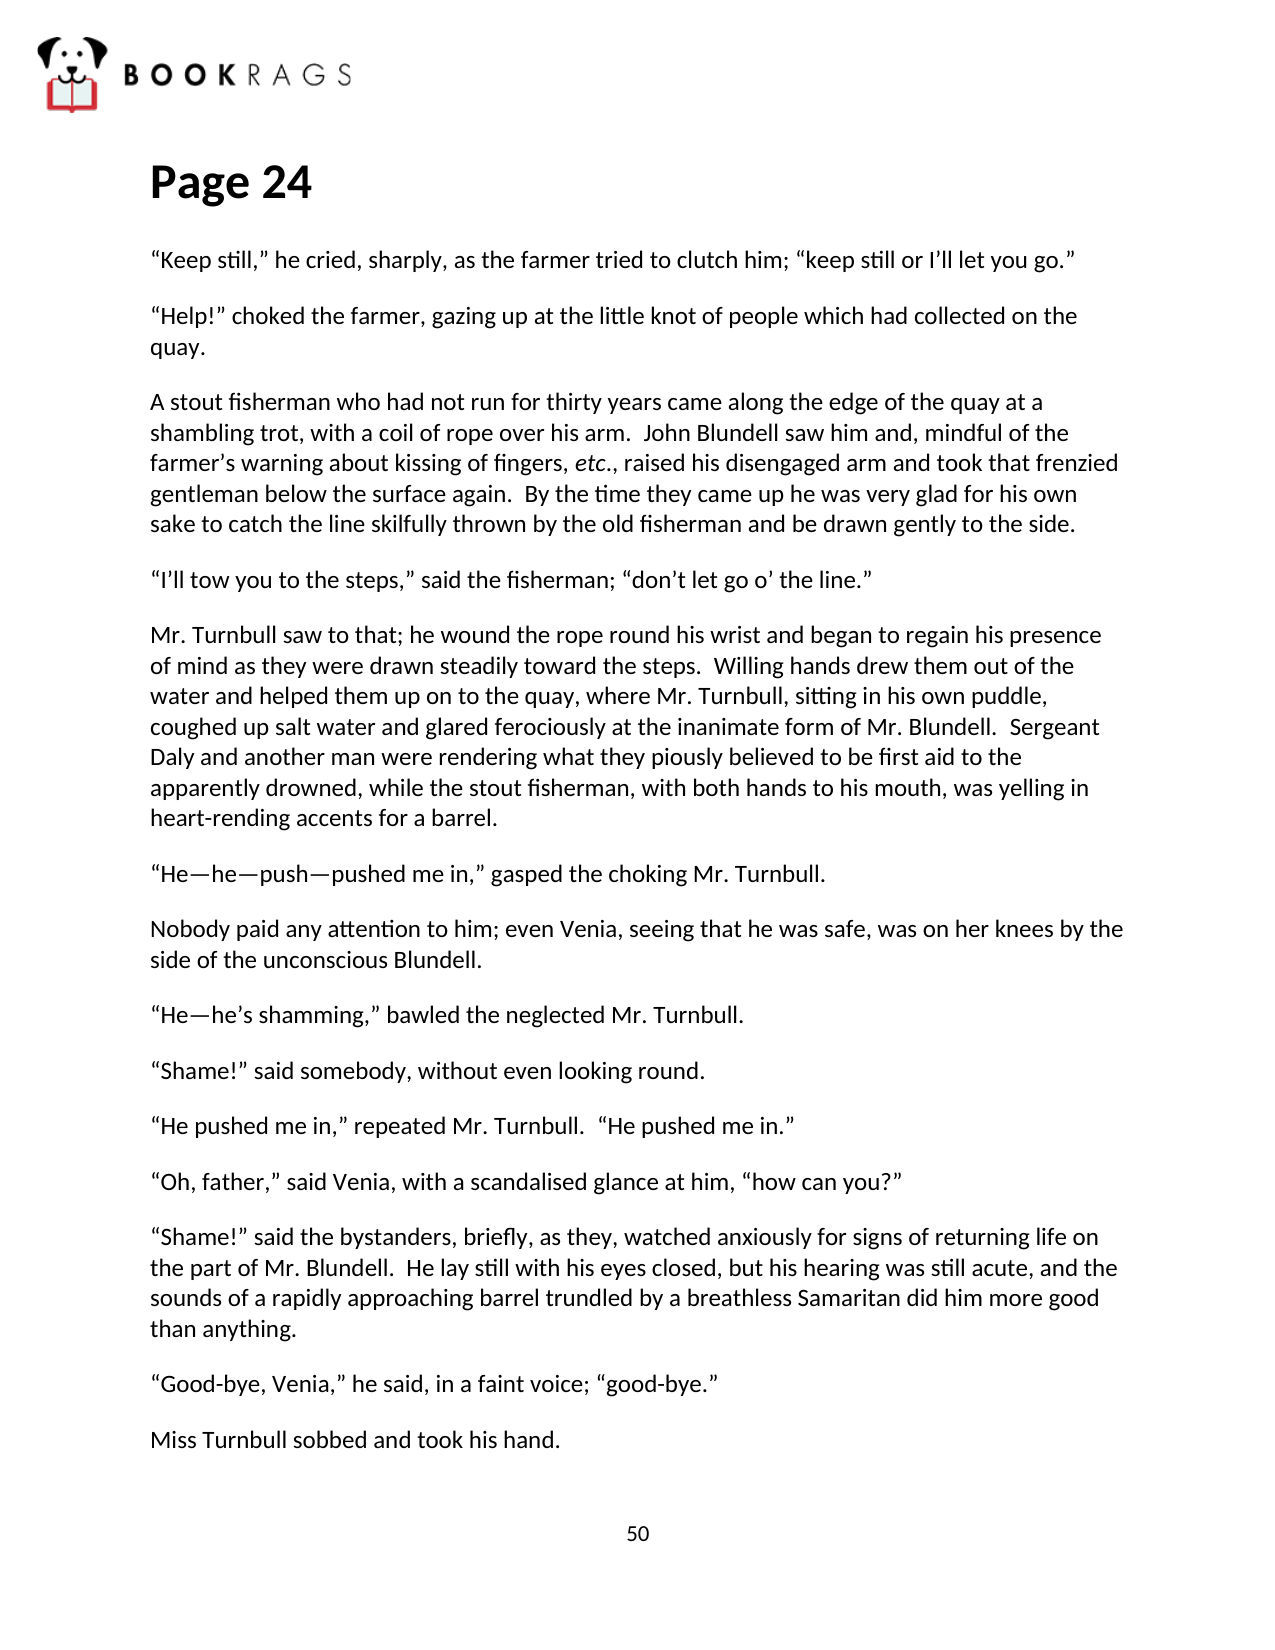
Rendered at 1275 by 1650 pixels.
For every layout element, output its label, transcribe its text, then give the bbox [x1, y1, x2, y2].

text “Help!” choked the farmer, gazing up at the little knot of people which had collected on the quay. [150, 300, 1125, 361]
text “He—­he—­push—­pushed me in,” gasped the choking Mr. Turnbull. [150, 858, 1125, 888]
text Page 24 [150, 150, 1125, 211]
text “Good-bye, Venia,” he said, in a faint voice; “good-bye.” [150, 1369, 1125, 1399]
text Nobody paid any attention to him; even Venia, seeing that he was safe, was on her knees by the side of the unconscious Blundell. [150, 913, 1125, 974]
text Miss Turnbull sobbed and took his hand. [150, 1424, 1125, 1455]
picture [37, 37, 351, 113]
text Mr. Turnbull saw to that; he wound the rope round his wrist and began to regain his presence of mind as they were drawn steadily toward the steps. Willing hands drew them out of the water and helped them up on to the quay, where Mr. Turnbull, sitting in his own puddle, coughed up salt water and glared ferociously at the inanimate form of Mr. Blundell. Sergeant Daly and another man were rendering what they piously believed to be first aid to the apparently drowned, while the stout fisherman, with both hands to his mouth, was yelling in heart-rending accents for a barrel. [150, 619, 1125, 833]
text “Shame!” said somebody, without even looking round. [150, 1055, 1125, 1086]
text “Oh, father,” said Venia, with a scandalised glance at him, “how can you?” [150, 1166, 1125, 1197]
text “Shame!” said the bystanders, briefly, as they, watched anxiously for signs of returning life on the part of Mr. Blundell. He lay still with his eyes closed, but his hearing was still acute, and the sounds of a rapidly approaching barrel trundled by a breathless Samaritan did him more good than anything. [150, 1222, 1125, 1344]
text “I’ll tow you to the steps,” said the fisherman; “don’t let go o’ the line.” [150, 564, 1125, 594]
text “He pushed me in,” repeated Mr. Turnbull. “He pushed me in.” [150, 1111, 1125, 1141]
text “Keep still,” he cried, sharply, as the farmer tried to clutch him; “keep still or I’ll let you go.” [150, 244, 1125, 275]
text “He—­he’s shamming,” bawled the neglected Mr. Turnbull. [150, 999, 1125, 1030]
text A stout fisherman who had not run for thirty years came along the edge of the quay at a shambling trot, with a coil of rope over his arm. John Blundell saw him and, mindful of the farmer’s warning about kissing of fingers, etc., raised his disengaged arm and took that frenzied gentleman below the surface again. By the time they came up he was very glad for his own sake to catch the line skilfully thrown by the old fisherman and be drawn gently to the side. [150, 386, 1125, 539]
